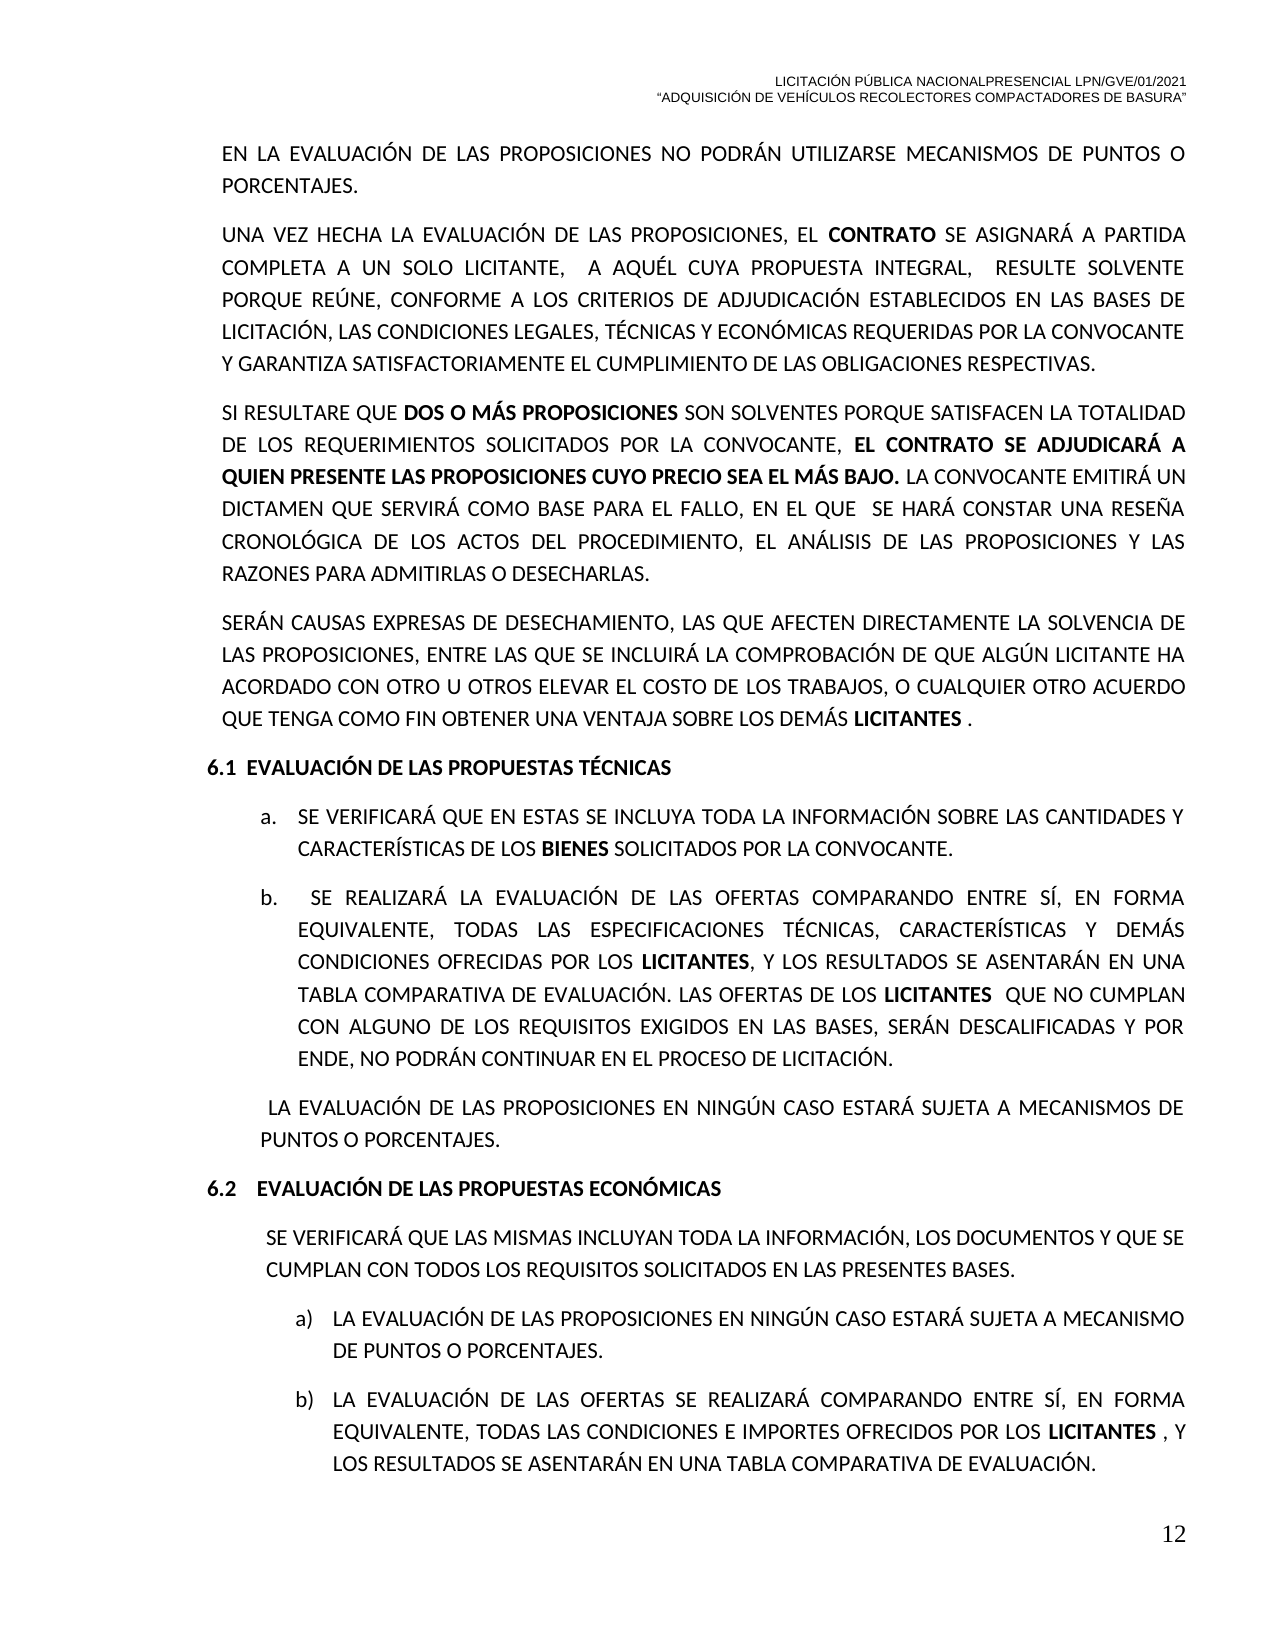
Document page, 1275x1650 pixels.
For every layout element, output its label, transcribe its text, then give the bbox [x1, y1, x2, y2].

list SE REALIZARÁ LA EVALUACIÓN DE LAS OFERTAS COMPARANDO ENTRE SÍ, EN FORMA EQUIVALENTE, TODAS LAS ESPECIFICACIONES TÉCNICAS, CARACTERÍSTICAS Y DEMÁS CONDICIONES OFRECIDAS POR LOS LICITANTES, Y LOS RESULTADOS SE ASENTARÁN EN UNA TABLA COMPARATIVA DE EVALUACIÓN. LAS OFERTAS DE LOS LICITANTES QUE NO CUMPLAN CON ALGUNO DE LOS REQUISITOS EXIGIDOS EN LAS BASES, SERÁN DESCALIFICADAS Y POR ENDE, NO PODRÁN CONTINUAR EN EL PROCESO DE LICITACIÓN. [260, 883, 1186, 1072]
text 6.2 EVALUACIÓN DE LAS PROPUESTAS ECONÓMICAS [148, 1174, 1186, 1202]
text 6.1 EVALUACIÓN DE LAS PROPUESTAS TÉCNICAS [148, 753, 1186, 781]
list SE VERIFICARÁ QUE EN ESTAS SE INCLUYA TODA LA INFORMACIÓN SOBRE LAS CANTIDADES Y CARACTERÍSTICAS DE LOS BIENES SOLICITADOS POR LA CONVOCANTE. [260, 802, 1186, 862]
list LA EVALUACIÓN DE LAS OFERTAS SE REALIZARÁ COMPARANDO ENTRE SÍ, EN FORMA EQUIVALENTE, TODAS LAS CONDICIONES E IMPORTES OFRECIDOS POR LOS LICITANTES , Y LOS RESULTADOS SE ASENTARÁN EN UNA TABLA COMPARATIVA DE EVALUACIÓN. [295, 1385, 1186, 1477]
text LA EVALUACIÓN DE LAS PROPOSICIONES EN NINGÚN CASO ESTARÁ SUJETA A MECANISMOS DE PUNTOS O PORCENTAJES. [260, 1093, 1186, 1153]
text SE VERIFICARÁ QUE LAS MISMAS INCLUYAN TODA LA INFORMACIÓN, LOS DOCUMENTOS Y QUE SE CUMPLAN CON TODOS LOS REQUISITOS SOLICITADOS EN LAS PRESENTES BASES. [266, 1223, 1186, 1283]
list UNA VEZ HECHA LA EVALUACIÓN DE LAS PROPOSICIONES, EL CONTRATO SE ASIGNARÁ A PARTIDA COMPLETA A UN SOLO LICITANTE, A AQUÉL CUYA PROPUESTA INTEGRAL, RESULTE SOLVENTE PORQUE REÚNE, CONFORME A LOS CRITERIOS DE ADJUDICACIÓN ESTABLECIDOS EN LAS BASES DE LICITACIÓN, LAS CONDICIONES LEGALES, TÉCNICAS Y ECONÓMICAS REQUERIDAS POR LA CONVOCANTE Y GARANTIZA SATISFACTORIAMENTE EL CUMPLIMIENTO DE LAS OBLIGACIONES RESPECTIVAS. [222, 220, 1186, 377]
list SI RESULTARE QUE DOS O MÁS PROPOSICIONES SON SOLVENTES PORQUE SATISFACEN LA TOTALIDAD DE LOS REQUERIMIENTOS SOLICITADOS POR LA CONVOCANTE, EL CONTRATO SE ADJUDICARÁ A QUIEN PRESENTE LAS PROPOSICIONES CUYO PRECIO SEA EL MÁS BAJO. LA CONVOCANTE EMITIRÁ UN DICTAMEN QUE SERVIRÁ COMO BASE PARA EL FALLO, EN EL QUE SE HARÁ CONSTAR UNA RESEÑA CRONOLÓGICA DE LOS ACTOS DEL PROCEDIMIENTO, EL ANÁLISIS DE LAS PROPOSICIONES Y LAS RAZONES PARA ADMITIRLAS O DESECHARLAS. [222, 398, 1186, 587]
text SERÁN CAUSAS EXPRESAS DE DESECHAMIENTO, LAS QUE AFECTEN DIRECTAMENTE LA SOLVENCIA DE LAS PROPOSICIONES, ENTRE LAS QUE SE INCLUIRÁ LA COMPROBACIÓN DE QUE ALGÚN LICITANTE HA ACORDADO CON OTRO U OTROS ELEVAR EL COSTO DE LOS TRABAJOS, O CUALQUIER OTRO ACUERDO QUE TENGA COMO FIN OBTENER UNA VENTAJA SOBRE LOS DEMÁS LICITANTES . [222, 608, 1186, 732]
list EN LA EVALUACIÓN DE LAS PROPOSICIONES NO PODRÁN UTILIZARSE MECANISMOS DE PUNTOS O PORCENTAJES. [222, 139, 1186, 199]
list LA EVALUACIÓN DE LAS PROPOSICIONES EN NINGÚN CASO ESTARÁ SUJETA A MECANISMO DE PUNTOS O PORCENTAJES. [295, 1304, 1186, 1364]
